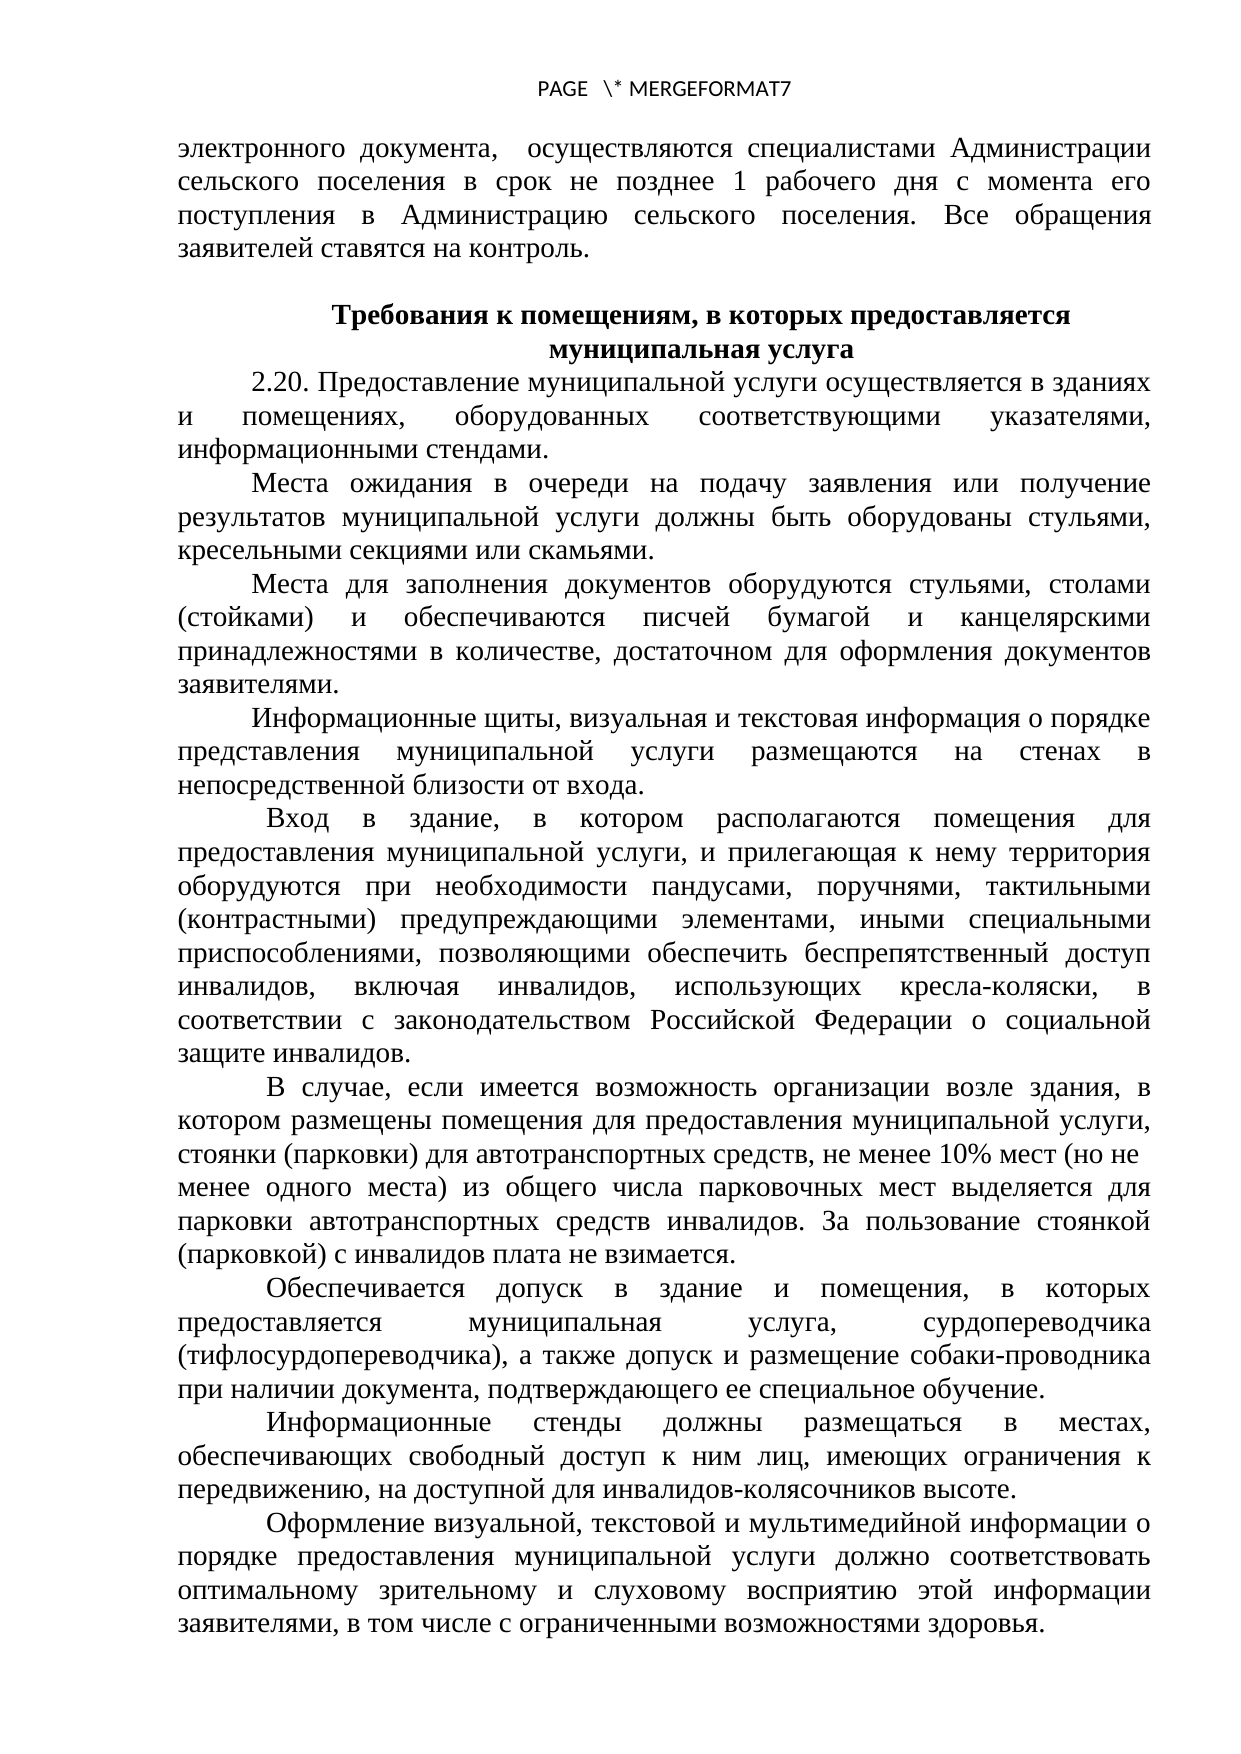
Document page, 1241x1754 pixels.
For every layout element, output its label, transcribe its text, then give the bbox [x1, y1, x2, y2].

text Обеспечивается допуск в здание и помещения, в которых предоставляется муниципальная услуга, сурдопереводчика (тифлосурдопереводчика), а также допуск и размещение собаки-проводника при наличии документа, подтверждающего ее специальное обучение. [177, 1270, 1152, 1404]
text муниципальная услуга [177, 331, 1152, 364]
text Информационные стенды должны размещаться в местах, обеспечивающих свободный доступ к ним лиц, имеющих ограничения к передвижению, на доступной для инвалидов-колясочников высоте. [177, 1404, 1152, 1505]
text В случае, если имеется возможность организации возле здания, в котором размещены помещения для предоставления муниципальной услуги, стоянки (парковки) для автотранспортных средств, не менее 10% мест (но не [177, 1069, 1152, 1169]
text Оформление визуальной, текстовой и мультимедийной информации о порядке предоставления муниципальной услуги должно соответствовать оптимальному зрительному и слуховому восприятию этой информации заявителями, в том числе с ограниченными возможностями здоровья. [177, 1505, 1152, 1639]
text 2.20. Предоставление муниципальной услуги осуществляется в зданиях и помещениях, оборудованных соответствующими указателями, информационными стендами. [177, 364, 1152, 465]
text менее одного места) из общего числа парковочных мест выделяется для парковки автотранспортных средств инвалидов. За пользование стоянкой (парковкой) с инвалидов плата не взимается. [177, 1169, 1152, 1270]
text Места ожидания в очереди на подачу заявления или получение результатов муниципальной услуги должны быть оборудованы стульями, кресельными секциями или скамьями. [177, 465, 1152, 566]
text электронного документа, осуществляются специалистами Администрации сельского поселения в срок не позднее 1 рабочего дня с момента его поступления в Администрацию сельского поселения. Все обращения заявителей ставятся на контроль. [177, 130, 1152, 264]
text Места для заполнения документов оборудуются стульями, столами (стойками) и обеспечиваются писчей бумагой и канцелярскими принадлежностями в количестве, достаточном для оформления документов заявителями. [177, 566, 1152, 700]
text Требования к помещениям, в которых предоставляется [177, 297, 1152, 331]
text Информационные щиты, визуальная и текстовая информация о порядке представления муниципальной услуги размещаются на стенах в непосредственной близости от входа. [177, 700, 1152, 801]
text Вход в здание, в котором располагаются помещения для предоставления муниципальной услуги, и прилегающая к нему территория оборудуются при необходимости пандусами, поручнями, тактильными (контрастными) предупреждающими элементами, иными специальными приспособлениями, позволяющими обеспечить беспрепятственный доступ инвалидов, включая инвалидов, использующих кресла-коляски, в соответствии с законодательством Российской Федерации о социальной защите инвалидов. [177, 801, 1152, 1069]
